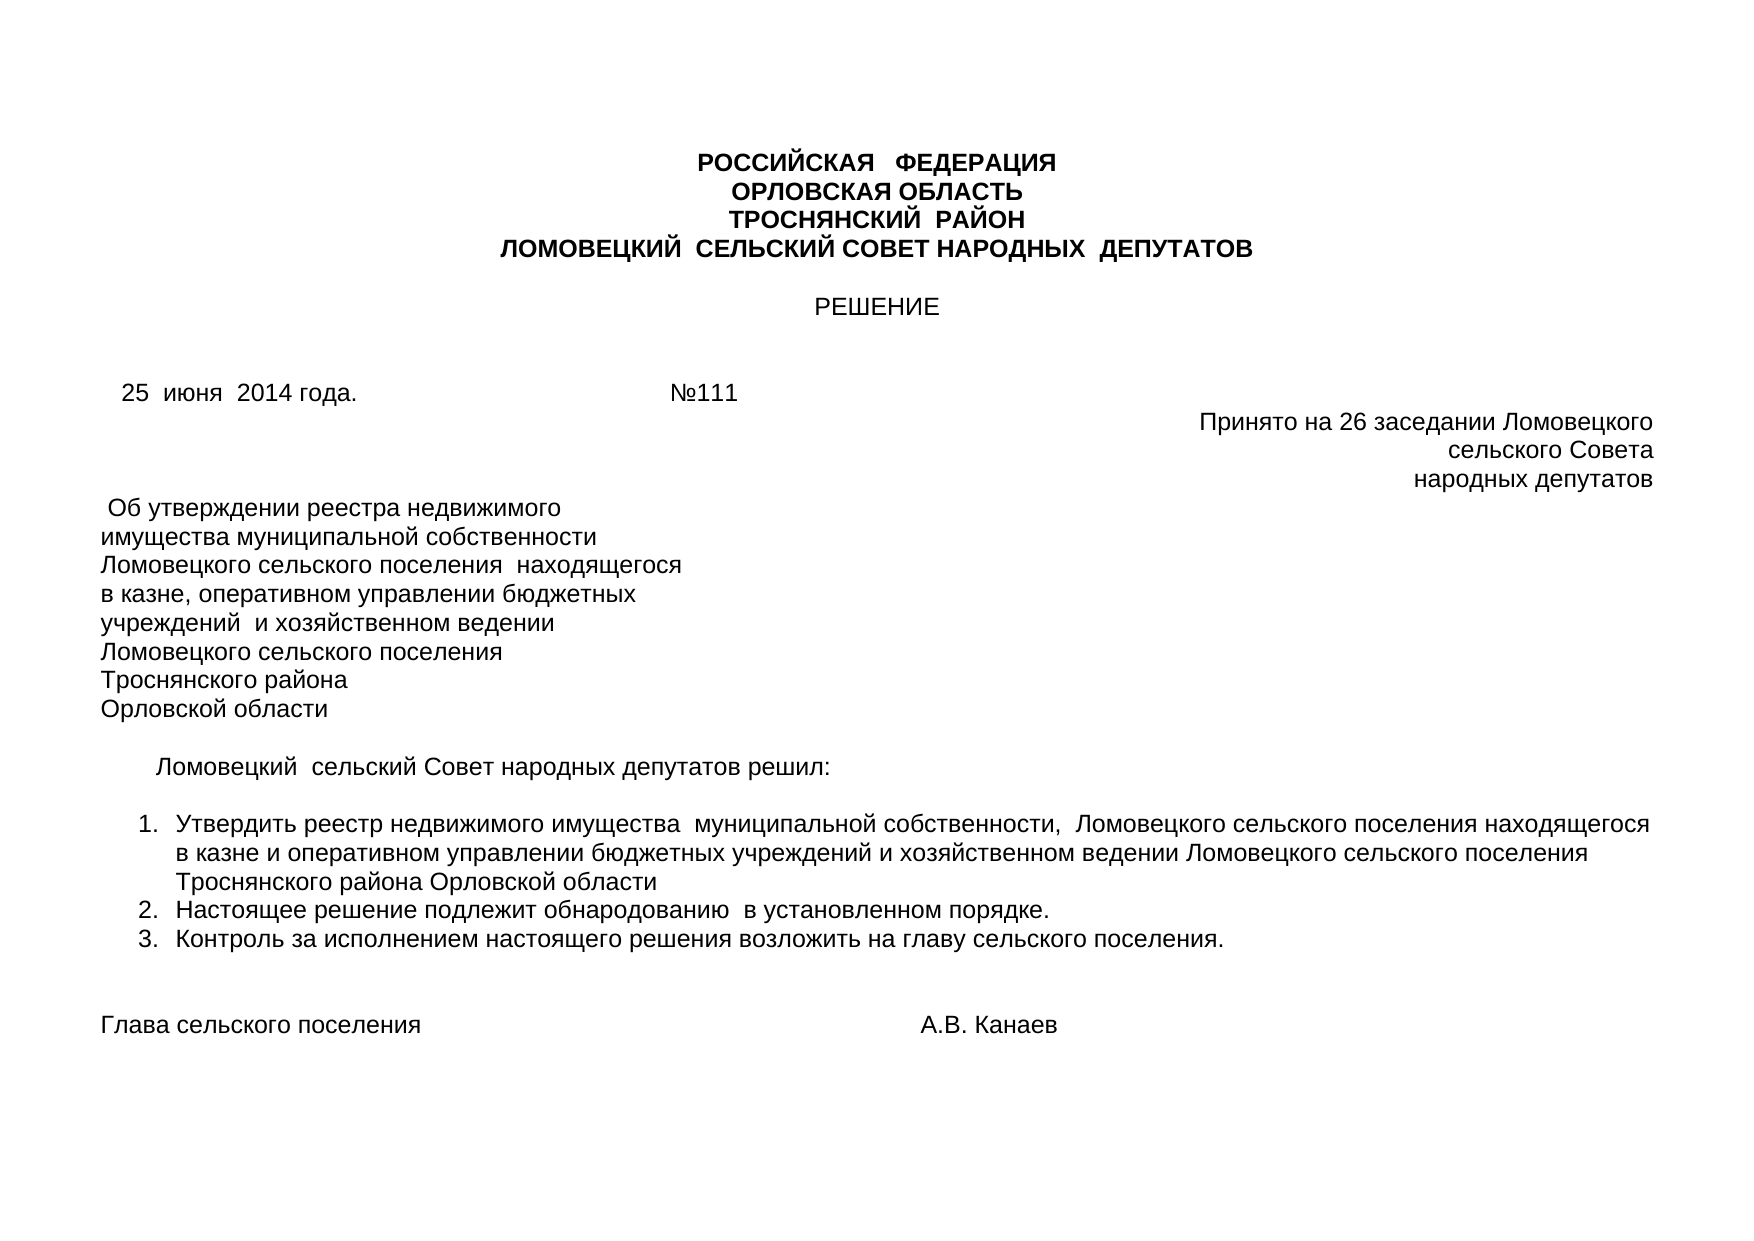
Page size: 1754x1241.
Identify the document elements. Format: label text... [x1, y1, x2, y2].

text Орловской области [100, 694, 1653, 723]
text Принято на 26 заседании Ломовецкого [100, 406, 1653, 435]
text ТРОСНЯНСКИЙ РАЙОН [100, 205, 1653, 234]
text Об утверждении реестра недвижимого [100, 493, 1653, 521]
text 25 июня 2014 года. №111 [100, 378, 1653, 406]
text ЛОМОВЕЦКИЙ СЕЛЬСКИЙ СОВЕТ НАРОДНЫХ ДЕПУТАТОВ [100, 234, 1653, 263]
text РОССИЙСКАЯ ФЕДЕРАЦИЯ [100, 148, 1653, 176]
text народных депутатов [100, 464, 1653, 493]
list Утвердить реестр недвижимого имущества муниципальной собственности, Ломовецкого сельского поселения находящегося в казне и оперативном управлении бюджетных учреждений и хозяйственном ведении Ломовецкого сельского поселения Троснянского района Орловской области [138, 809, 1653, 895]
text Ломовецкого сельского поселения находящегося [100, 550, 1653, 579]
text Троснянского района [100, 665, 1653, 694]
text имущества муниципальной собственности [100, 521, 1653, 550]
text ОРЛОВСКАЯ ОБЛАСТЬ [100, 176, 1653, 205]
list Контроль за исполнением настоящего решения возложить на главу сельского поселения. [138, 924, 1653, 953]
list Настоящее решение подлежит обнародованию в установленном порядке. [138, 895, 1653, 924]
text РЕШЕНИЕ [100, 291, 1653, 320]
text Ломовецкий сельский Совет народных депутатов решил: [100, 751, 1653, 780]
text Глава сельского поселения А.В. Канаев [100, 1010, 1653, 1039]
text сельского Совета [100, 435, 1653, 464]
text Ломовецкого сельского поселения [100, 636, 1653, 665]
text в казне, оперативном управлении бюджетных [100, 579, 1653, 608]
text учреждений и хозяйственном ведении [100, 608, 1653, 636]
